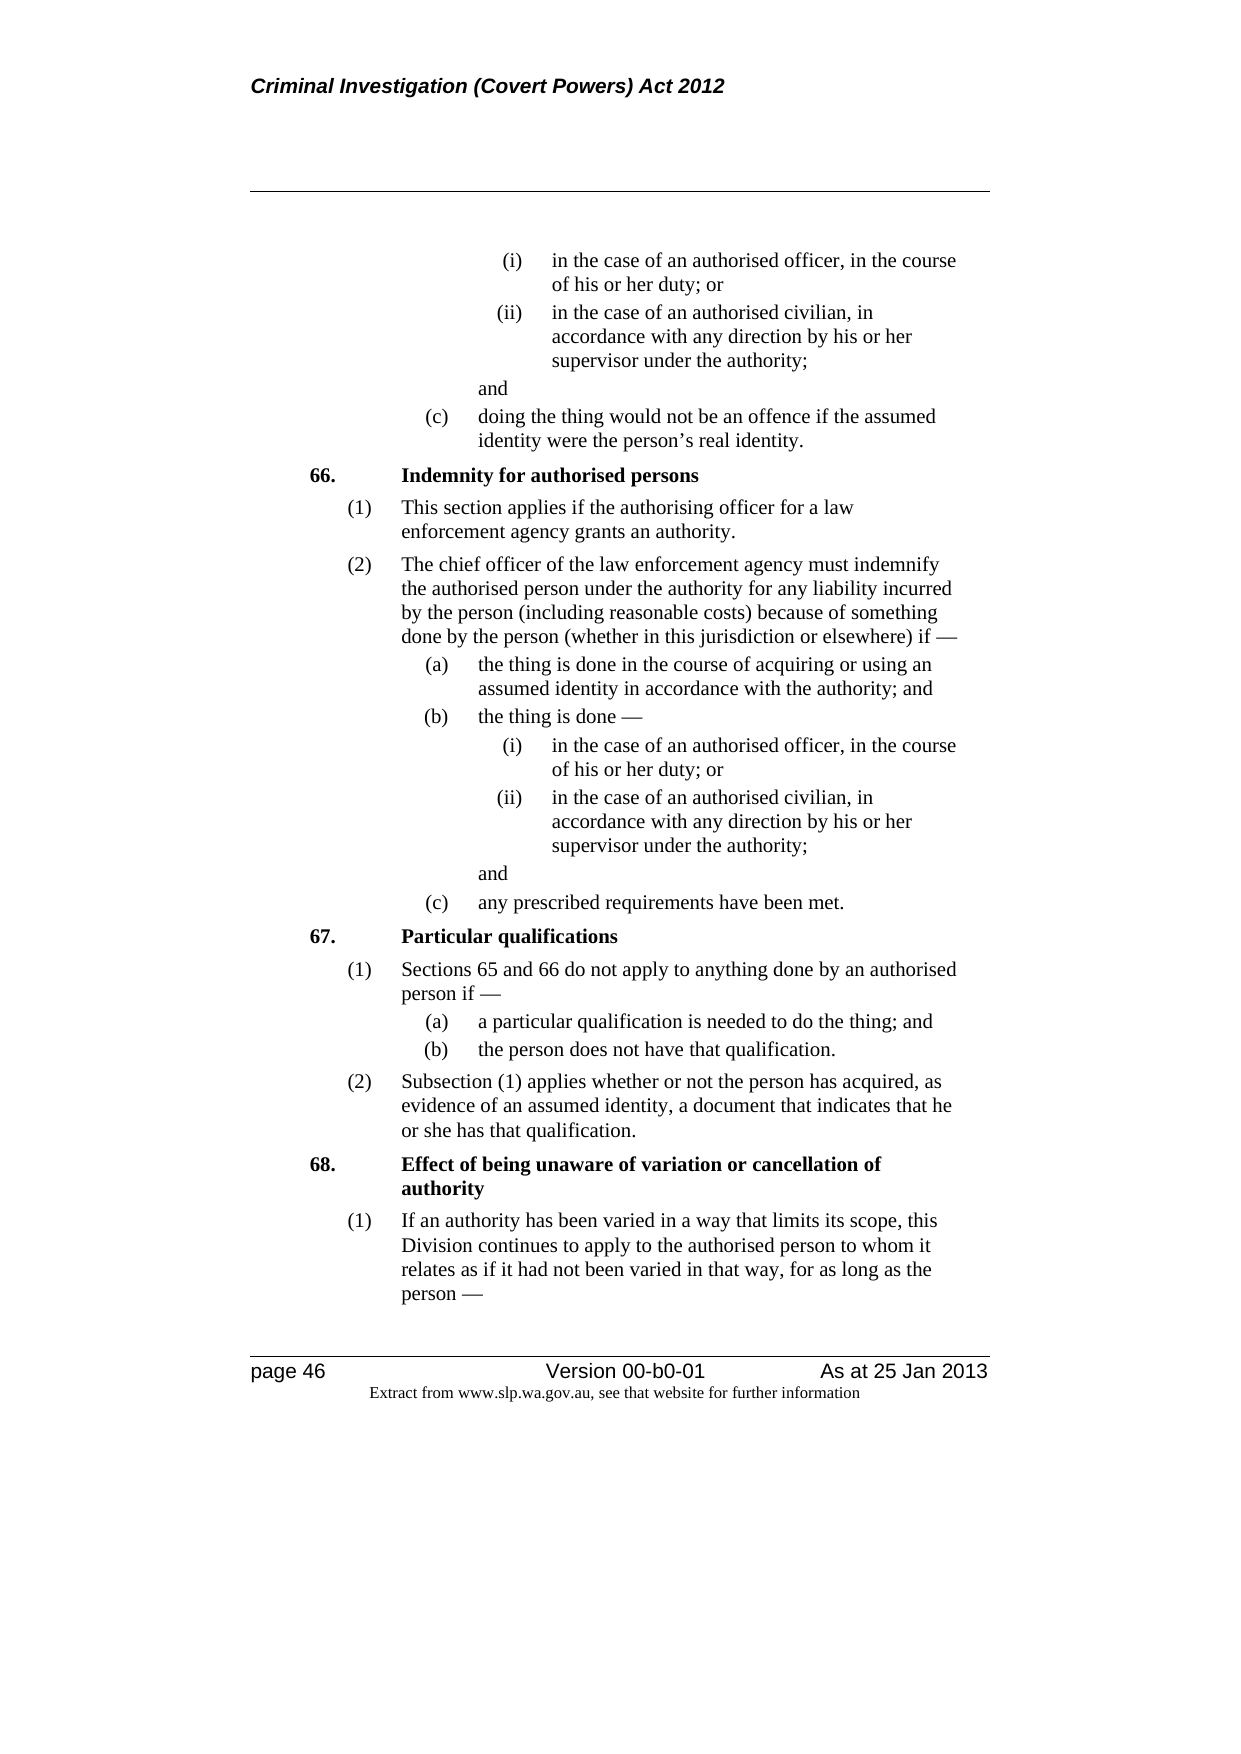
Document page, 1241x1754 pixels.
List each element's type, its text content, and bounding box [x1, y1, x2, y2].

text (ii) in the case of an authorised civilian, in accordance with any direction by his or her supervisor under the authority; [463, 300, 960, 372]
text (i) in the case of an authorised officer, in the course of his or her duty; or [463, 733, 960, 781]
text (1) If an authority has been varied in a way that limits its scope, this Division continues to apply to the authorised person to whom it relates as if it had not been varied in that way, for as long as the person — [312, 1208, 960, 1305]
text (c) doing the thing would not be an offence if the assumed identity were the person’s real identity. [389, 404, 960, 452]
subtitle 68. Effect of being unaware of variation or cancellation of authority [309, 1152, 960, 1200]
text (a) the thing is done in the course of acquiring or using an assumed identity in accordance with the authority; and [389, 652, 960, 700]
text (1) Sections 65 and 66 do not apply to anything done by an authorised person if — [312, 956, 960, 1004]
text and [389, 376, 960, 400]
text (ii) in the case of an authorised civilian, in accordance with any direction by his or her supervisor under the authority; [463, 785, 960, 857]
text and [389, 861, 960, 885]
subtitle 67. Particular qualifications [309, 924, 960, 948]
text (c) any prescribed requirements have been met. [389, 889, 960, 914]
text (2) The chief officer of the law enforcement agency must indemnify the authorised person under the authority for any liability incurred by the person (including reasonable costs) because of something done by the person (whether in this jurisdiction or elsewhere) if — [312, 552, 960, 648]
text (i) in the case of an authorised officer, in the course of his or her duty; or [463, 247, 960, 296]
text (b) the thing is done — [389, 704, 960, 728]
text (b) the person does not have that qualification. [389, 1037, 960, 1061]
text (1) This section applies if the authorising officer for a law enforcement agency grants an authority. [312, 495, 960, 543]
text (2) Subsection (1) applies whether or not the person has acquired, as evidence of an assumed identity, a document that indicates that he or she has that qualification. [312, 1069, 960, 1142]
text (a) a particular qualification is needed to do the thing; and [389, 1009, 960, 1033]
subtitle 66. Indemnity for authorised persons [309, 463, 960, 487]
